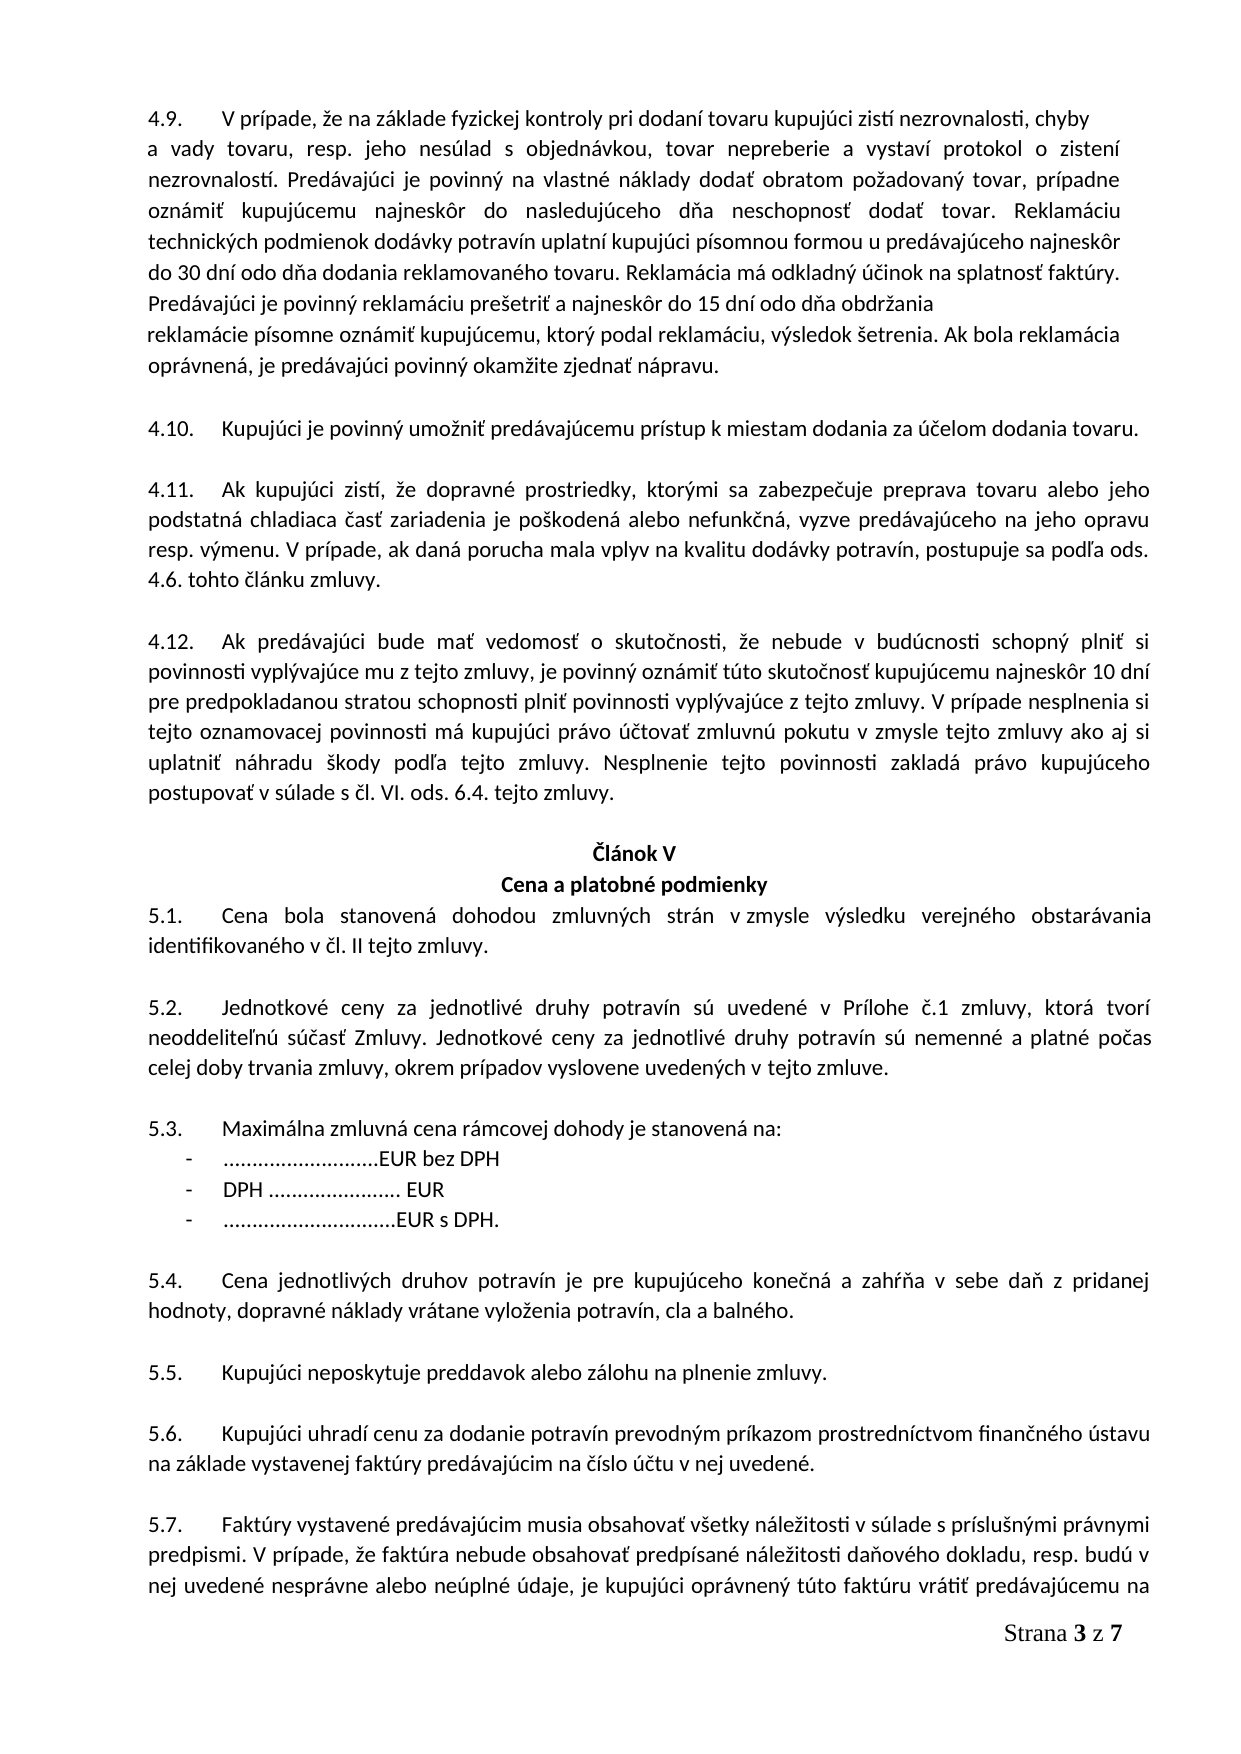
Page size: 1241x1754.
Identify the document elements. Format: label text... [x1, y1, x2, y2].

list Cena a platobné podmienky [147, 870, 1122, 898]
list Článok V [147, 839, 1122, 867]
list a vady tovaru, resp. jeho nesúlad s objednávkou, tovar nepreberie a vystaví protokol o zistení nezrovnalostí. Predávajúci je povinný na vlastné náklady dodať obratom požadovaný tovar, prípadne oznámiť kupujúcemu najneskôr do nasledujúceho dňa neschopnosť dodať tovar. Reklamáciu technických podmienok dodávky potravín uplatní kupujúci písomnou formou u predávajúceho najneskôr do 30 dní odo dňa dodania reklamovaného tovaru. Reklamácia má odkladný účinok na splatnosť faktúry. Predávajúci je povinný reklamáciu prešetriť a najneskôr do 15 dní odo dňa obdržania [147, 134, 1122, 317]
list Kupujúci uhradí cenu za dodanie potravín prevodným príkazom prostredníctvom finančného ústavu na základe vystavenej faktúry predávajúcim na číslo účtu v nej uvedené. [148, 1419, 1152, 1477]
list Cena bola stanovená dohodou zmluvných strán v zmysle výsledku verejného obstarávania identifikovaného v čl. II tejto zmluvy. [148, 901, 1152, 959]
list Kupujúci je povinný umožniť predávajúcemu prístup k miestam dodania za účelom dodania tovaru. [148, 414, 1152, 442]
list Ak kupujúci zistí, že dopravné prostriedky, ktorými sa zabezpečuje preprava tovaru alebo jeho podstatná chladiaca časť zariadenia je poškodená alebo nefunkčná, vyzve predávajúceho na jeho opravu resp. výmenu. V prípade, ak daná porucha mala vplyv na kvalitu dodávky potravín, postupuje sa podľa ods. 4.6. tohto článku zmluvy. [148, 475, 1152, 593]
list Jednotkové ceny za jednotlivé druhy potravín sú uvedené v Prílohe č.1 zmluvy, ktorá tvorí neoddeliteľnú súčasť Zmluvy. Jednotkové ceny za jednotlivé druhy potravín sú nemenné a platné počas celej doby trvania zmluvy, okrem prípadov vyslovene uvedených v tejto zmluve. [148, 993, 1152, 1081]
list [148, 1510, 1152, 1599]
list Maximálna zmluvná cena rámcovej dohody je stanovená na: [148, 1114, 1152, 1142]
list Ak predávajúci bude mať vedomosť o skutočnosti, že nebude v budúcnosti schopný plniť si povinnosti vyplývajúce mu z tejto zmluvy, je povinný oznámiť túto skutočnosť kupujúcemu najneskôr 10 dní pre predpokladanou stratou schopnosti plniť povinnosti vyplývajúce z tejto zmluvy. V prípade nesplnenia si tejto oznamovacej povinnosti má kupujúci právo účtovať zmluvnú pokutu v zmysle tejto zmluvy ako aj si uplatniť náhradu škody podľa tejto zmluvy. Nesplnenie tejto povinnosti zakladá právo kupujúceho postupovať v súlade s čl. VI. ods. 6.4. tejto zmluvy. [148, 627, 1152, 806]
list ...........................EUR bez DPH [185, 1144, 1152, 1172]
list Kupujúci neposkytuje preddavok alebo zálohu na plnenie zmluvy. [148, 1358, 1152, 1386]
list ..............................EUR s DPH. [185, 1205, 1152, 1233]
list DPH ....................... EUR [185, 1175, 1152, 1203]
list Cena jednotlivých druhov potravín je pre kupujúceho konečná a zahŕňa v sebe daň z pridanej hodnoty, dopravné náklady vrátane vyloženia potravín, cla a balného. [148, 1266, 1152, 1324]
list reklamácie písomne oznámiť kupujúcemu, ktorý podal reklamáciu, výsledok šetrenia. Ak bola reklamácia oprávnená, je predávajúci povinný okamžite zjednať nápravu. [147, 321, 1122, 379]
list V prípade, že na základe fyzickej kontroly pri dodaní tovaru kupujúci zistí nezrovnalosti, chyby [148, 104, 1152, 132]
